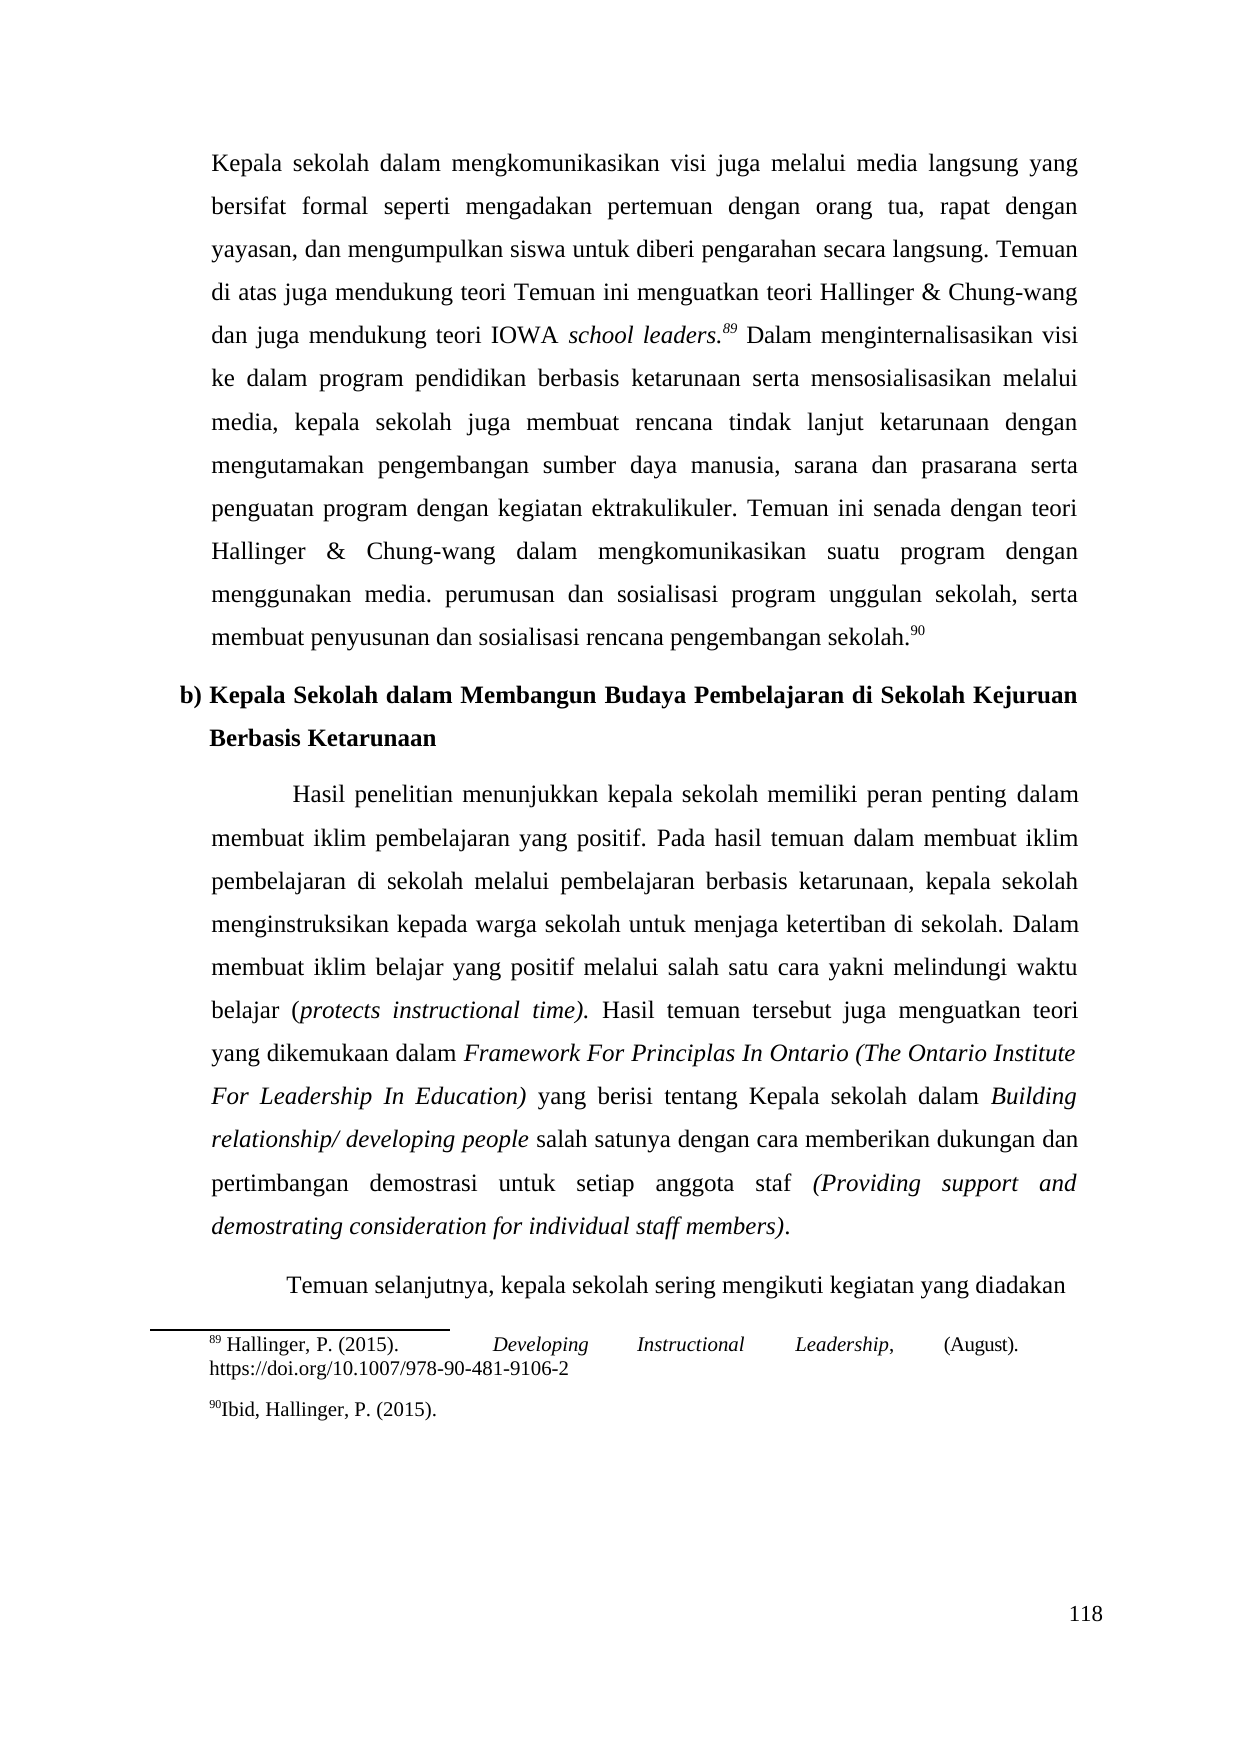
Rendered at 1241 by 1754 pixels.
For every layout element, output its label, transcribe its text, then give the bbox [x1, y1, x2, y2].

text 90Ibid, Hallinger, P. (2015). [209, 1397, 1103, 1421]
text Hasil penelitian menunjukkan kepala sekolah memiliki peran penting dalam membuat iklim pembelajaran yang positif. Pada hasil temuan dalam membuat iklim pembelajaran di sekolah melalui pembelajaran berbasis ketarunaan, kepala sekolah menginstruksikan kepada warga sekolah untuk menjaga ketertiban di sekolah. Dalam membuat iklim belajar yang positif melalui salah satu cara yakni melindungi waktu belajar (protects instructional time). Hasil temuan tersebut juga menguatkan teori yang dikemukaan dalam Framework For Principlas In Ontario (The Ontario Institute For Leadership In Education) yang berisi tentang Kepala sekolah dalam Building relationship/ developing people salah satunya dengan cara memberikan dukungan dan pertimbangan demostrasi untuk setiap anggota staf (Providing support and demostrating consideration for individual staff members). [211, 779, 1079, 1239]
subtitle Kepala Sekolah dalam Membangun Budaya Pembelajaran di Sekolah Kejuruan Berbasis Ketarunaan [179, 681, 1078, 752]
text Kepala sekolah dalam mengkomunikasikan visi juga melalui media langsung yang bersifat formal seperti mengadakan pertemuan dengan orang tua, rapat dengan yayasan, dan mengumpulkan siswa untuk diberi pengarahan secara langsung. Temuan di atas juga mendukung teori Temuan ini menguatkan teori Hallinger & Chung-wang dan juga mendukung teori IOWA school leaders.89 Dalam menginternalisasikan visi ke dalam program pendidikan berbasis ketarunaan serta mensosialisasikan melalui media, kepala sekolah juga membuat rencana tindak lanjut ketarunaan dengan mengutamakan pengembangan sumber daya manusia, sarana dan prasarana serta penguatan program dengan kegiatan ektrakulikuler. Temuan ini senada dengan teori Hallinger & Chung-wang dalam mengkomunikasikan suatu program dengan menggunakan media. perumusan dan sosialisasi program unggulan sekolah, serta membuat penyusunan dan sosialisasi rencana pengembangan sekolah.90 [211, 148, 1078, 651]
text 89 Hallinger, P. (2015). Developing Instructional Leadership, (August). https://doi.org/10.1007/978-90-481-9106-2 [209, 1332, 1021, 1380]
text Temuan selanjutnya, kepala sekolah sering mengikuti kegiatan yang diadakan [286, 1270, 1103, 1299]
